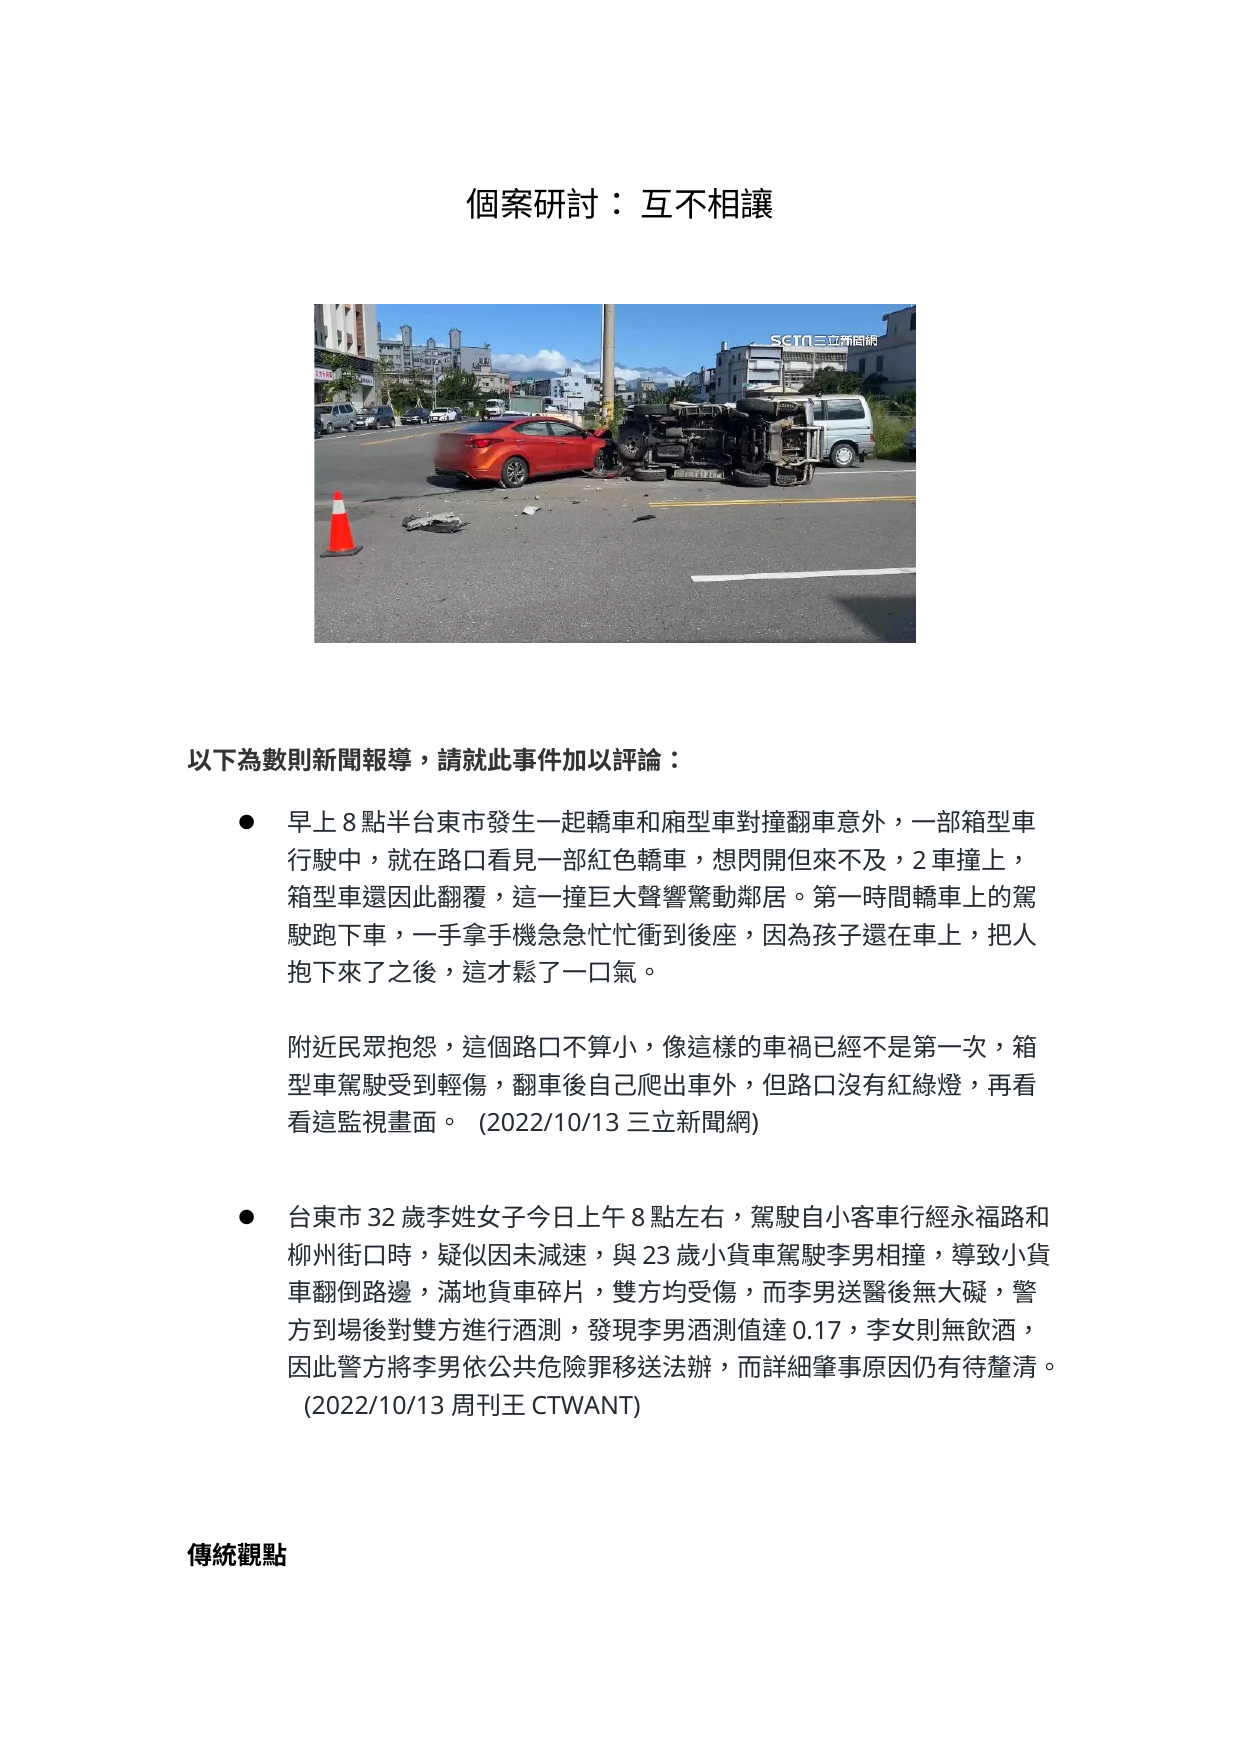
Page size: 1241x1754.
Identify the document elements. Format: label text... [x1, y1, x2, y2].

list 台東市32歲李姓女子今日上午8點左右，駕駛自小客車行經永福路和柳州街口時，疑似因未減速，與23歲小貨車駕駛李男相撞，導致小貨車翻倒路邊，滿地貨車碎片，雙方均受傷，而李男送醫後無大礙，警方到場後對雙方進行酒測，發現李男酒測值達0.17，李女則無飲酒，因此警方將李男依公共危險罪移送法辦，而詳細肇事原因仍有待釐清。 (2022/10/13 周刊王CTWANT) [237, 1197, 1053, 1422]
list 附近民眾抱怨，這個路口不算小，像這樣的車禍已經不是第一次，箱型車駕駛受到輕傷，翻車後自己爬出車外，但路口沒有紅綠燈，再看看這監視畫面。 (2022/10/13 三立新聞網) [287, 1027, 1053, 1139]
text 個案研討： 互不相讓 [187, 164, 1053, 239]
picture [314, 304, 916, 643]
text 以下為數則新聞報導，請就此事件加以評論： [187, 739, 1053, 777]
text 傳統觀點 [187, 1534, 1053, 1572]
list 早上8點半台東市發生一起轎車和廂型車對撞翻車意外，一部箱型車行駛中，就在路口看見一部紅色轎車，想閃開但來不及，2車撞上，箱型車還因此翻覆，這一撞巨大聲響驚動鄰居。第一時間轎車上的駕駛跑下車，一手拿手機急急忙忙衝到後座，因為孩子還在車上，把人抱下來了之後，這才鬆了一口氣。 [237, 802, 1053, 989]
